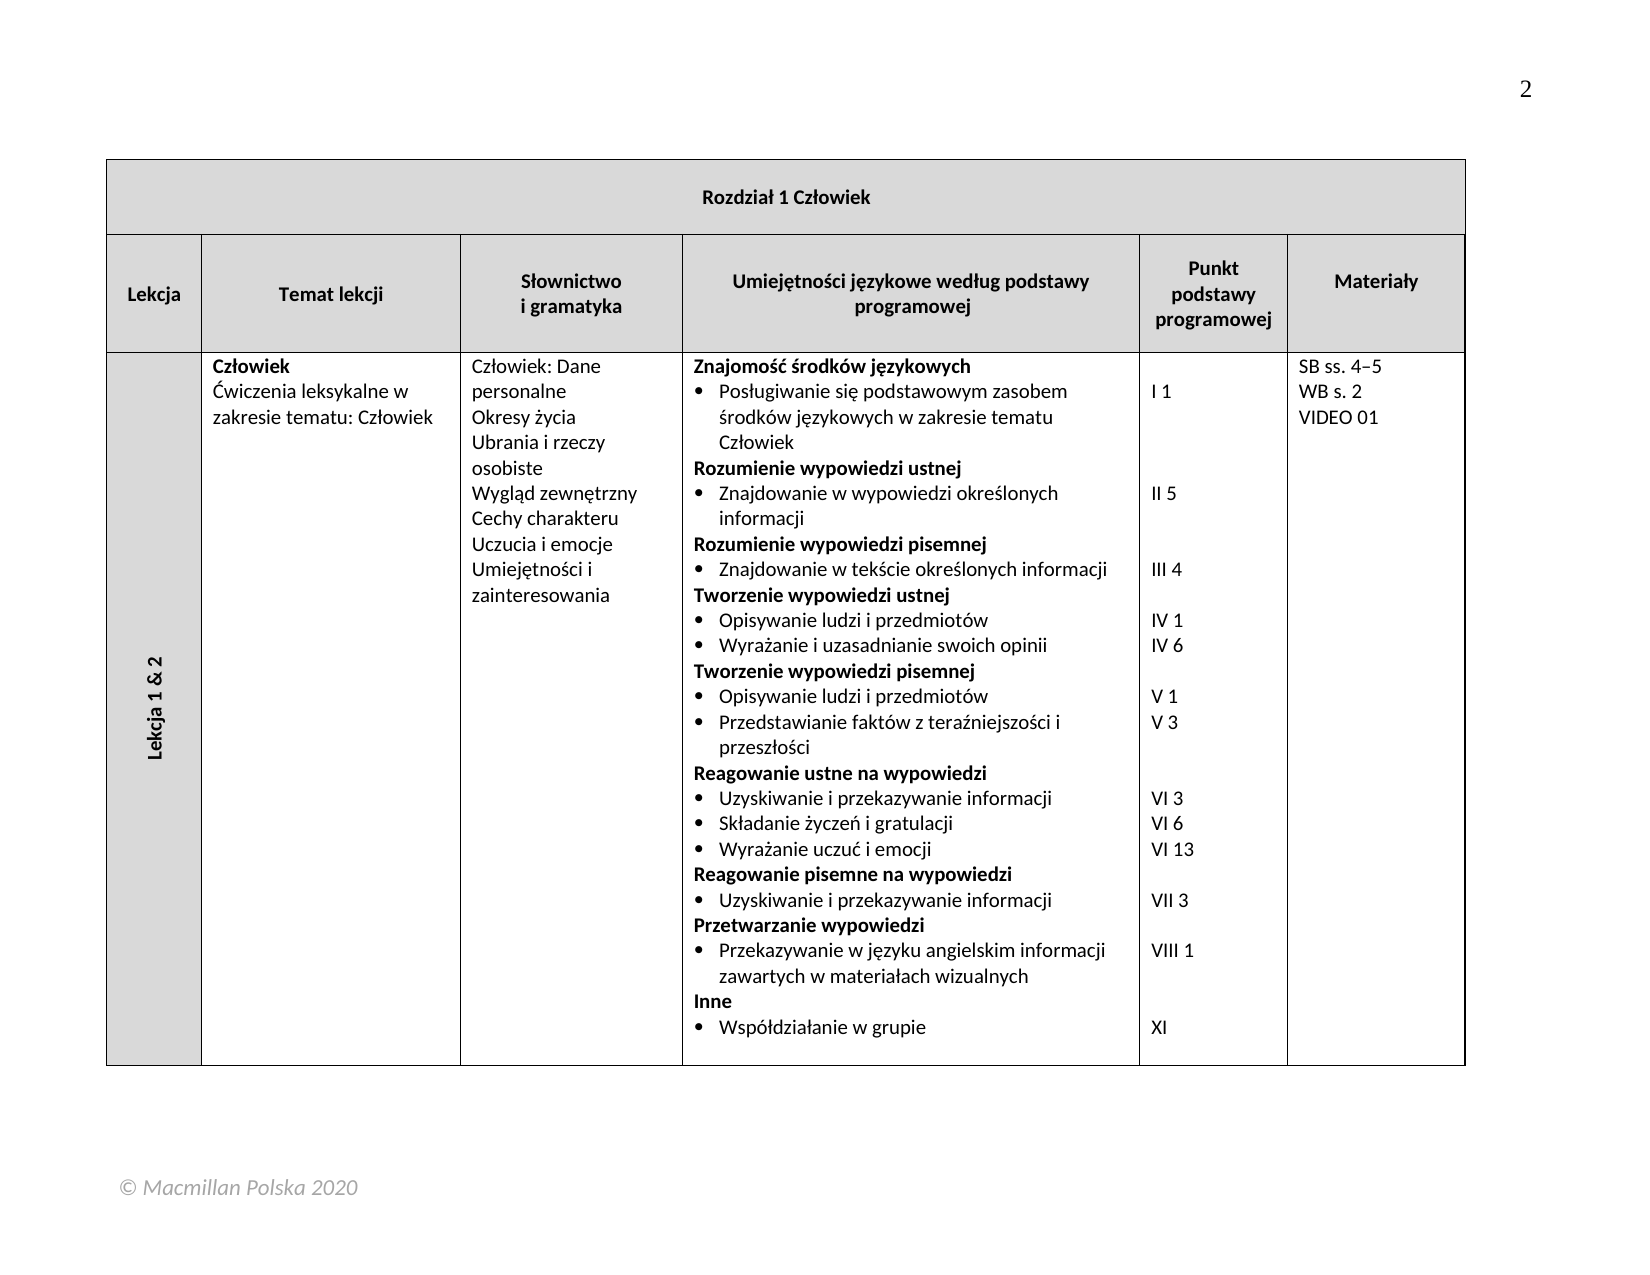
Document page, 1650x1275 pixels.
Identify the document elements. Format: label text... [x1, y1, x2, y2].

table_cell Materiały [1288, 235, 1464, 352]
table_cell Człowiek Ćwiczenia leksykalne w zakresie tematu: Człowiek [202, 353, 460, 1065]
table_cell I 1 II 5 III 4 IV 1 IV 6 V 1 V 3 VI 3 VI 6 VI 13 VII 3 VIII 1 XI [1140, 353, 1287, 1065]
table_cell Punkt podstawy programowej [1140, 235, 1287, 352]
table_cell Lekcja [107, 235, 201, 352]
table_cell Lekcja 1 & 2 [107, 353, 201, 1065]
table_cell SB ss. 4–5 WB s. 2 VIDEO 01 [1288, 353, 1464, 1065]
table_cell Człowiek: Dane personalne Okresy życia Ubrania i rzeczy osobiste Wygląd zewnętrzny Cechy charakteru Uczucia i emocje Umiejętności i zainteresowania [461, 353, 682, 1065]
table_cell Słownictwo i gramatyka [461, 235, 682, 352]
table_cell Znajomość środków językowych Posługiwanie się podstawowym zasobem środków językowych w zakresie tematu Człowiek Rozumienie wypowiedzi ustnej Znajdowanie w wypowiedzi określonych informacji Rozumienie wypowiedzi pisemnej Znajdowanie w tekście określonych informacji Tworzenie wypowiedzi ustnej Opisywanie ludzi i przedmiotów Wyrażanie i uzasadnianie swoich opinii Tworzenie wypowiedzi pisemnej Opisywanie ludzi i przedmiotów Przedstawianie faktów z teraźniejszości i przeszłości Reagowanie ustne na wypowiedzi Uzyskiwanie i przekazywanie informacji Składanie życzeń i gratulacji Wyrażanie uczuć i emocji Reagowanie pisemne na wypowiedzi Uzyskiwanie i przekazywanie informacji Przetwarzanie wypowiedzi Przekazywanie w języku angielskim informacji zawartych w materiałach wizualnych Inne Współdziałanie w grupie [683, 353, 1139, 1065]
table_cell Temat lekcji [202, 235, 460, 352]
table_cell Umiejętności językowe według podstawy programowej [683, 235, 1139, 352]
table_header Rozdział 1 Człowiek [107, 160, 1465, 234]
